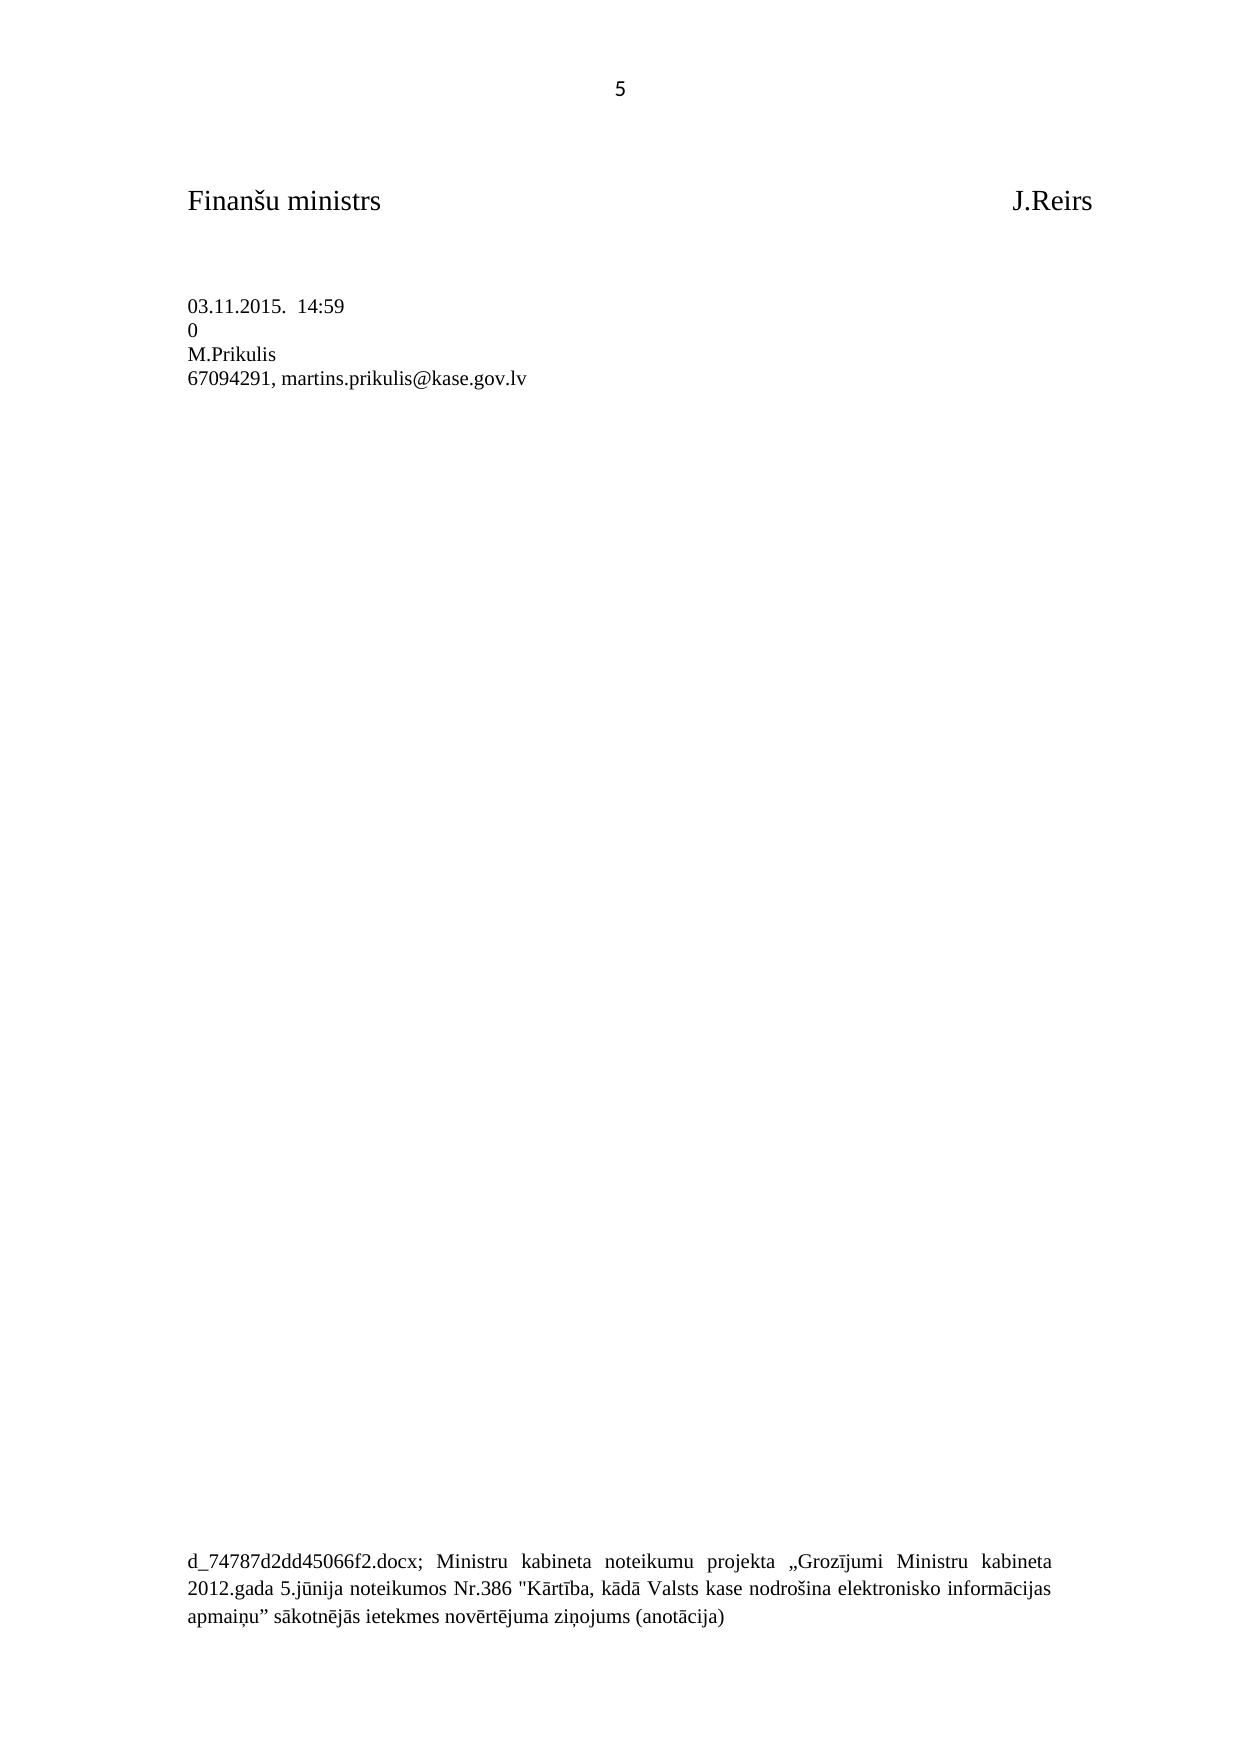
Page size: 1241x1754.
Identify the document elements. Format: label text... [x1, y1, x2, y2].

text Finanšu ministrs J.Reirs [187, 183, 1142, 217]
text 67094291, martins.prikulis@kase.gov.lv [187, 366, 1053, 390]
text 03.11.2015. 14:59 [187, 294, 1053, 318]
text 950 [187, 318, 1053, 342]
text M.Prikulis [187, 342, 1053, 366]
